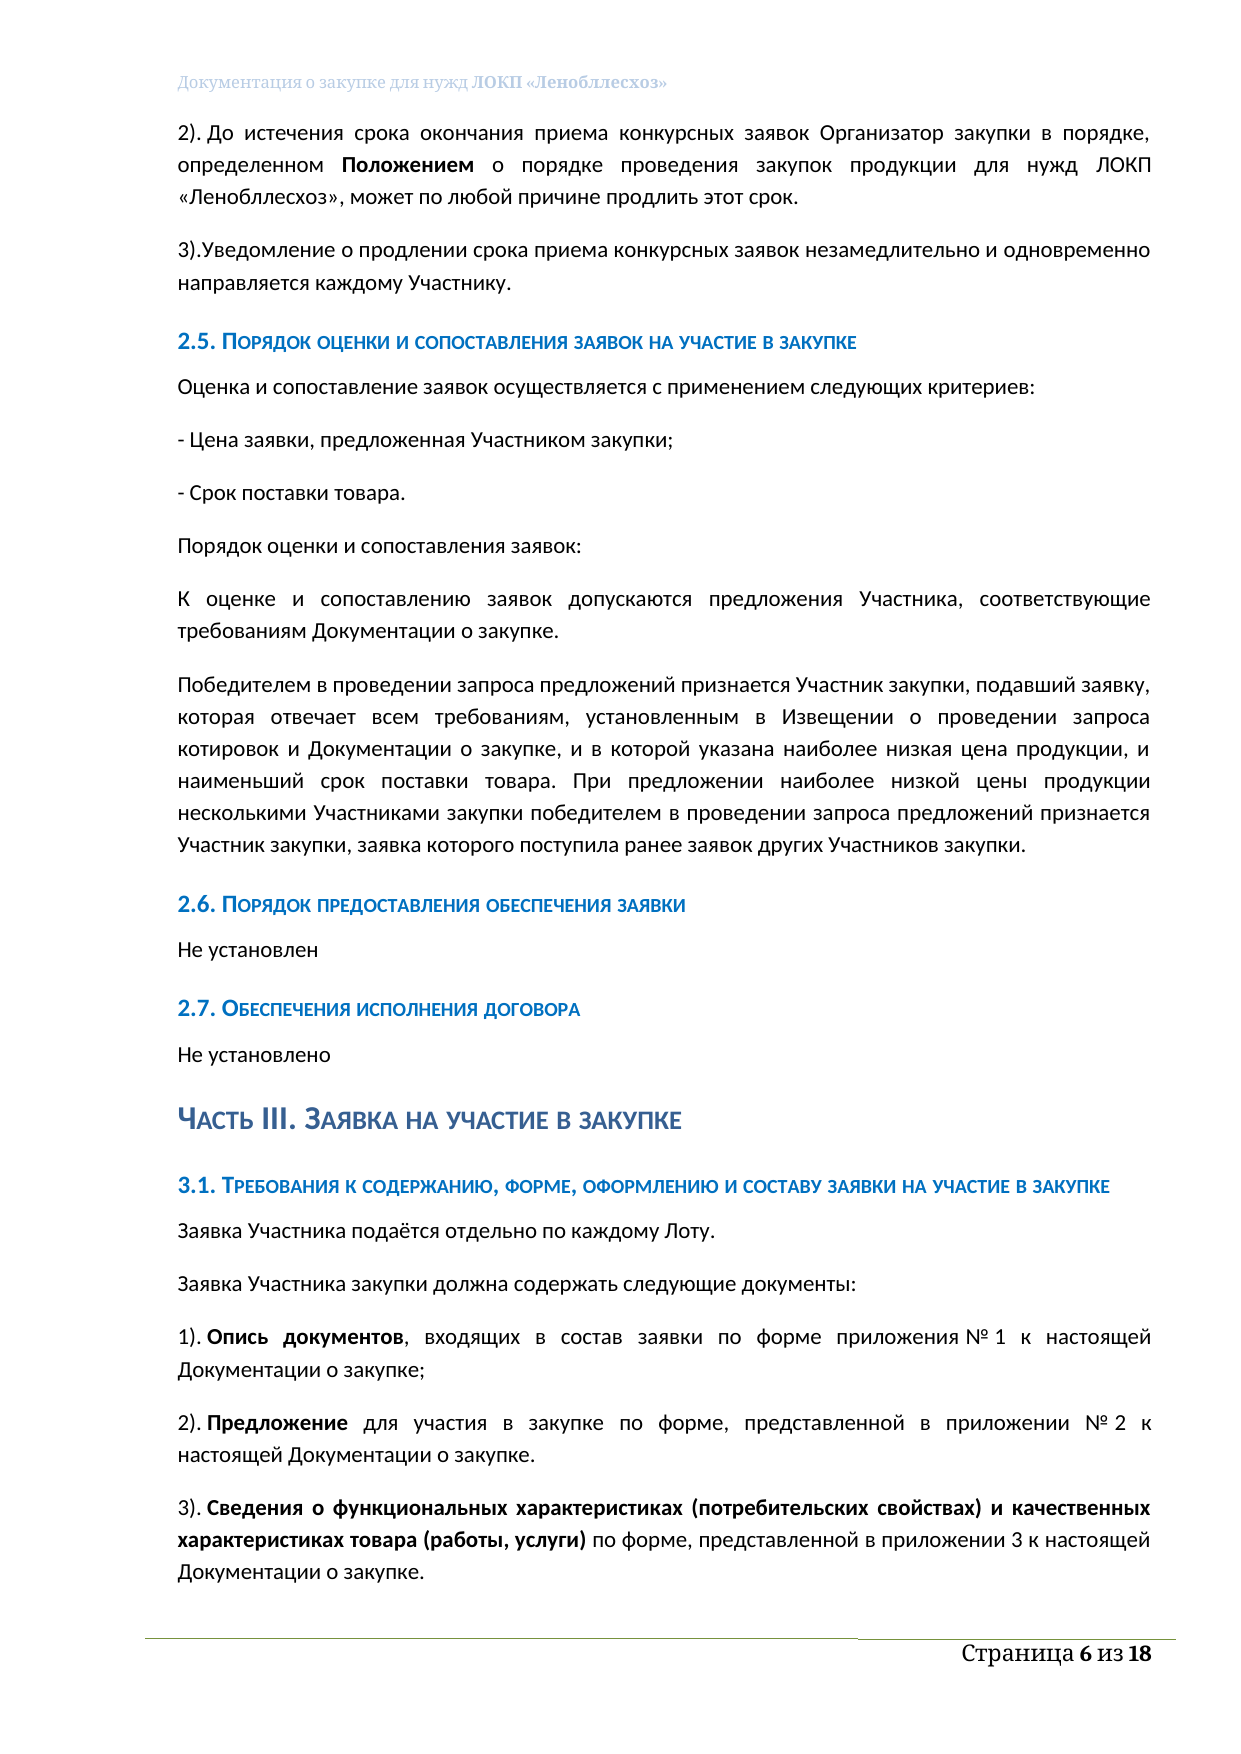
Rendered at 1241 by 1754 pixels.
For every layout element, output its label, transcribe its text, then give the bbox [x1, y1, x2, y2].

text 2). До истечения срока окончания приема конкурсных заявок Организатор закупки в порядке, определенном Положением о порядке проведения закупок продукции для нужд ЛОКП «Ленобллесхоз», может по любой причине продлить этот срок. [177, 118, 1152, 211]
text Заявка Участника подаётся отдельно по каждому Лоту. [177, 1216, 1152, 1244]
subtitle 3.1. Требования к содержанию, форме, оформлению и составу заявки на участие в закупке [177, 1169, 1152, 1199]
subtitle 2.5. Порядок оценки и сопоставления заявок на участие в закупке [177, 325, 1152, 355]
subtitle 2.7. Обеспечения исполнения договора [177, 992, 1152, 1023]
text 2). Предложение для участия в закупке по форме, представленной в приложении № 2 к настоящей Документации о закупке. [177, 1408, 1152, 1468]
subtitle Часть III. Заявка на участие в закупке [177, 1097, 1152, 1138]
text 1). Опись документов, входящих в состав заявки по форме приложения № 1 к настоящей Документации о закупке; [177, 1322, 1152, 1383]
text Победителем в проведении запроса предложений признается Участник закупки, подавший заявку, которая отвечает всем требованиям, установленным в Извещении о проведении запроса котировок и Документации о закупке, и в которой указана наиболее низкая цена продукции, и наименьший срок поставки товара. При предложении наиболее низкой цены продукции несколькими Участниками закупки победителем в проведении запроса предложений признается Участник закупки, заявка которого поступила ранее заявок других Участников закупки. [177, 670, 1152, 859]
text 3). Сведения о функциональных характеристиках (потребительских свойствах) и качественных характеристиках товара (работы, услуги) по форме, представленной в приложении 3 к настоящей Документации о закупке. [177, 1493, 1152, 1585]
subtitle 2.6. Порядок предоставления обеспечения заявки [177, 888, 1152, 918]
text 3).Уведомление о продлении срока приема конкурсных заявок незамедлительно и одновременно направляется каждому Участнику. [177, 236, 1152, 296]
text Заявка Участника закупки должна содержать следующие документы: [177, 1269, 1152, 1297]
text Не установлен [177, 935, 1152, 963]
text - Цена заявки, предложенная Участником закупки; [177, 425, 1152, 453]
text Оценка и сопоставление заявок осуществляется с применением следующих критериев: [177, 372, 1152, 400]
text К оценке и сопоставлению заявок допускаются предложения Участника, соответствующие требованиям Документации о закупке. [177, 584, 1152, 645]
text - Срок поставки товара. [177, 478, 1152, 506]
text Порядок оценки и сопоставления заявок: [177, 531, 1152, 559]
text Не установлено [177, 1040, 1152, 1068]
